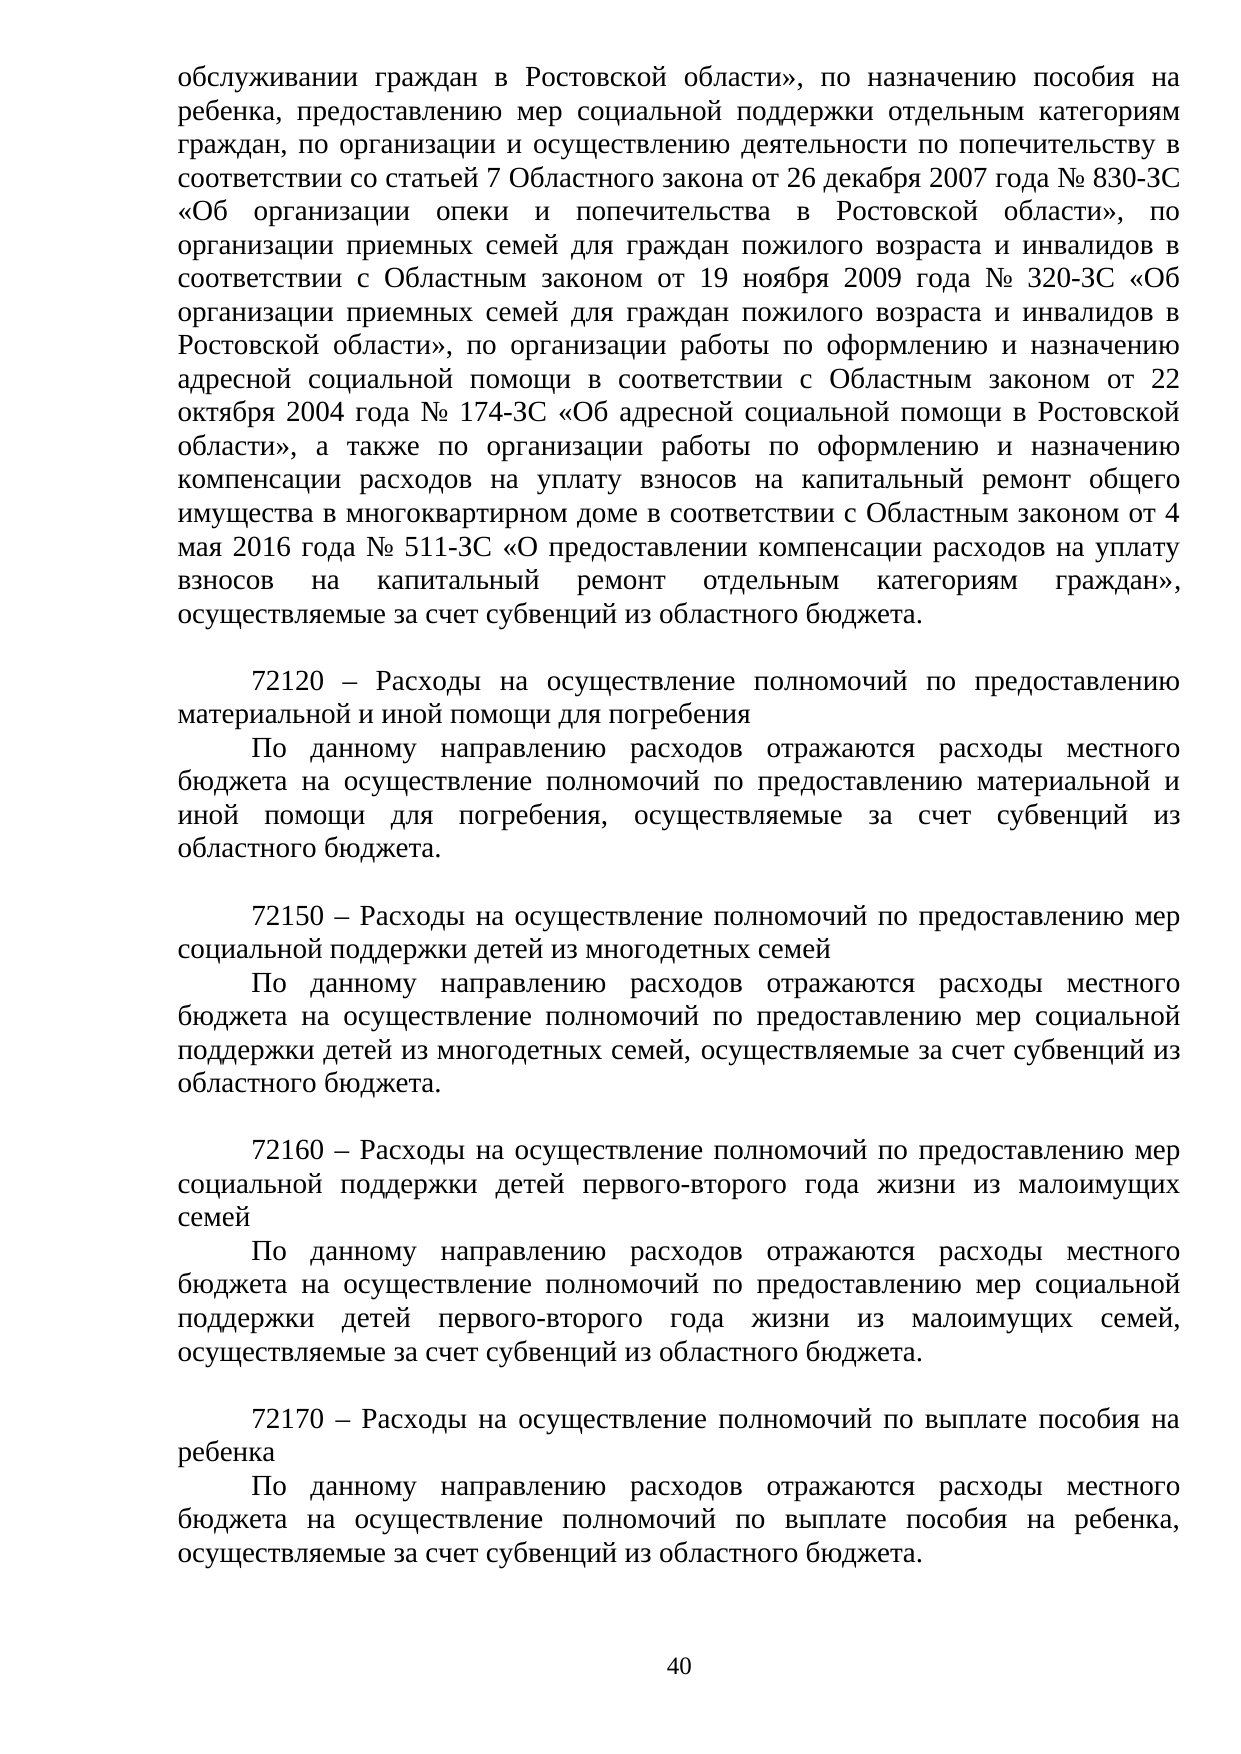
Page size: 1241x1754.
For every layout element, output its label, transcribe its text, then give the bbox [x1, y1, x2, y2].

text По данному направлению расходов отражаются расходы местного бюджета на осуществление полномочий по предоставлению мер социальной поддержки детей первого-второго года жизни из малоимущих семей, осуществляемые за счет субвенций из областного бюджета. [177, 1233, 1181, 1367]
text 72150 – Расходы на осуществление полномочий по предоставлению мер социальной поддержки детей из многодетных семей [177, 898, 1181, 965]
text По данному направлению расходов отражаются расходы местного бюджета на осуществление полномочий по предоставлению мер социальной поддержки детей из многодетных семей, осуществляемые за счет субвенций из областного бюджета. [177, 965, 1181, 1099]
text По данному направлению расходов отражаются расходы местного бюджета на осуществление полномочий по выплате пособия на ребенка, осуществляемые за счет субвенций из областного бюджета. [177, 1468, 1181, 1568]
text 72160 – Расходы на осуществление полномочий по предоставлению мер социальной поддержки детей первого-второго года жизни из малоимущих семей [177, 1132, 1181, 1233]
text По данному направлению расходов отражаются расходы местного бюджета на осуществление полномочий по предоставлению материальной и иной помощи для погребения, осуществляемые за счет субвенций из областного бюджета. [177, 730, 1181, 864]
text 72170 – Расходы на осуществление полномочий по выплате пособия на ребенка [177, 1401, 1181, 1468]
text 72120 – Расходы на осуществление полномочий по предоставлению материальной и иной помощи для погребения [177, 663, 1181, 730]
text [177, 59, 1181, 629]
